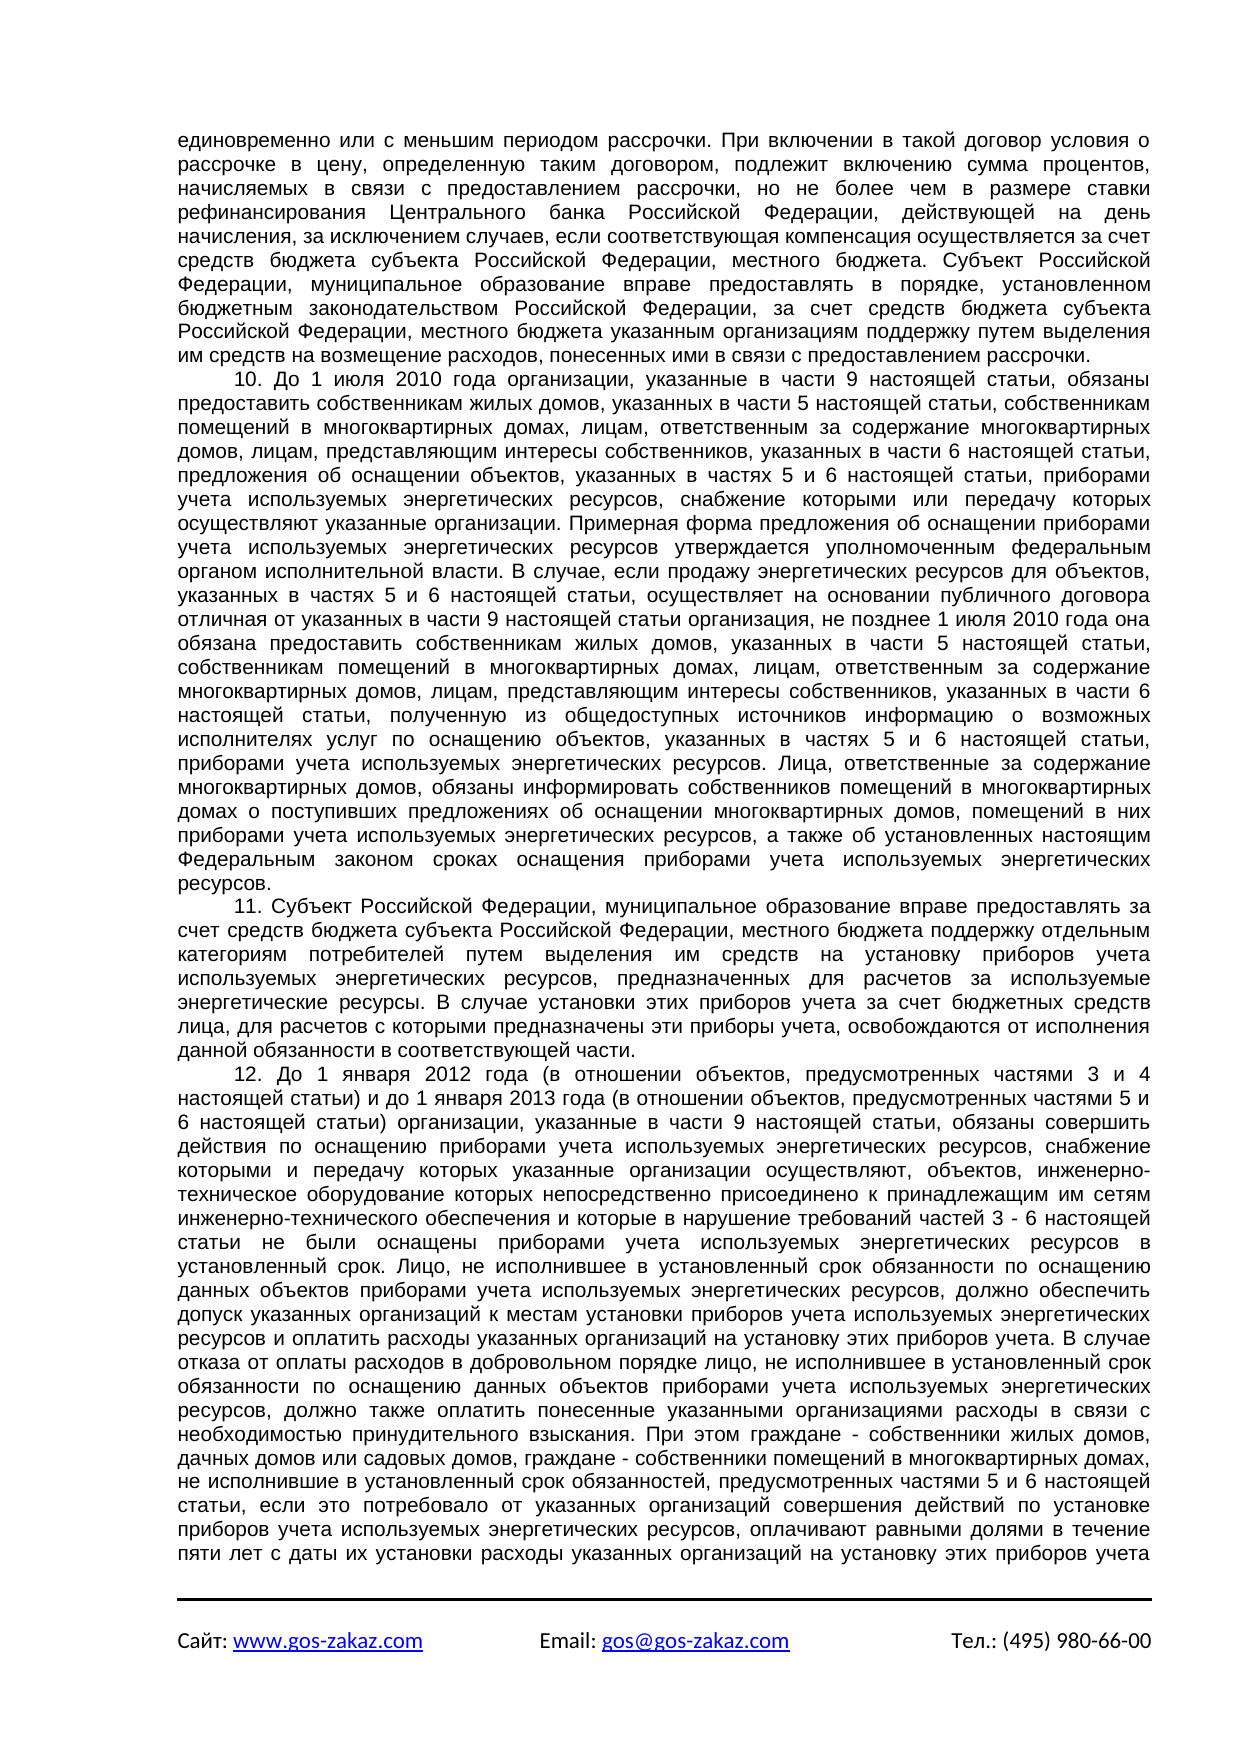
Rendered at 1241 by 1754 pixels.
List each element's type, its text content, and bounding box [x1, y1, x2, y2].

text 10. До 1 июля 2010 года организации, указанные в части 9 настоящей статьи, обязаны предоставить собственникам жилых домов, указанных в части 5 настоящей статьи, собственникам помещений в многоквартирных домах, лицам, ответственным за содержание многоквартирных домов, лицам, представляющим интересы собственников, указанных в части 6 настоящей статьи, предложения об оснащении объектов, указанных в частях 5 и 6 настоящей статьи, приборами учета используемых энергетических ресурсов, снабжение которыми или передачу которых осуществляют указанные организации. Примерная форма предложения об оснащении приборами учета используемых энергетических ресурсов утверждается уполномоченным федеральным органом исполнительной власти. В случае, если продажу энергетических ресурсов для объектов, указанных в частях 5 и 6 настоящей статьи, осуществляет на основании публичного договора отличная от указанных в части 9 настоящей статьи организация, не позднее 1 июля 2010 года она обязана предоставить собственникам жилых домов, указанных в части 5 настоящей статьи, собственникам помещений в многоквартирных домах, лицам, ответственным за содержание многоквартирных домов, лицам, представляющим интересы собственников, указанных в части 6 настоящей статьи, полученную из общедоступных источников информацию о возможных исполнителях услуг по оснащению объектов, указанных в частях 5 и 6 настоящей статьи, приборами учета используемых энергетических ресурсов. Лица, ответственные за содержание многоквартирных домов, обязаны информировать собственников помещений в многоквартирных домах о поступивших предложениях об оснащении многоквартирных домов, помещений в них приборами учета используемых энергетических ресурсов, а также об установленных настоящим Федеральным законом сроках оснащения приборами учета используемых энергетических ресурсов. [177, 367, 1152, 894]
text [177, 128, 1152, 367]
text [177, 1062, 1152, 1565]
text 11. Субъект Российской Федерации, муниципальное образование вправе предоставлять за счет средств бюджета субъекта Российской Федерации, местного бюджета поддержку отдельным категориям потребителей путем выделения им средств на установку приборов учета используемых энергетических ресурсов, предназначенных для расчетов за используемые энергетические ресурсы. В случае установки этих приборов учета за счет бюджетных средств лица, для расчетов с которыми предназначены эти приборы учета, освобождаются от исполнения данной обязанности в соответствующей части. [177, 894, 1152, 1062]
